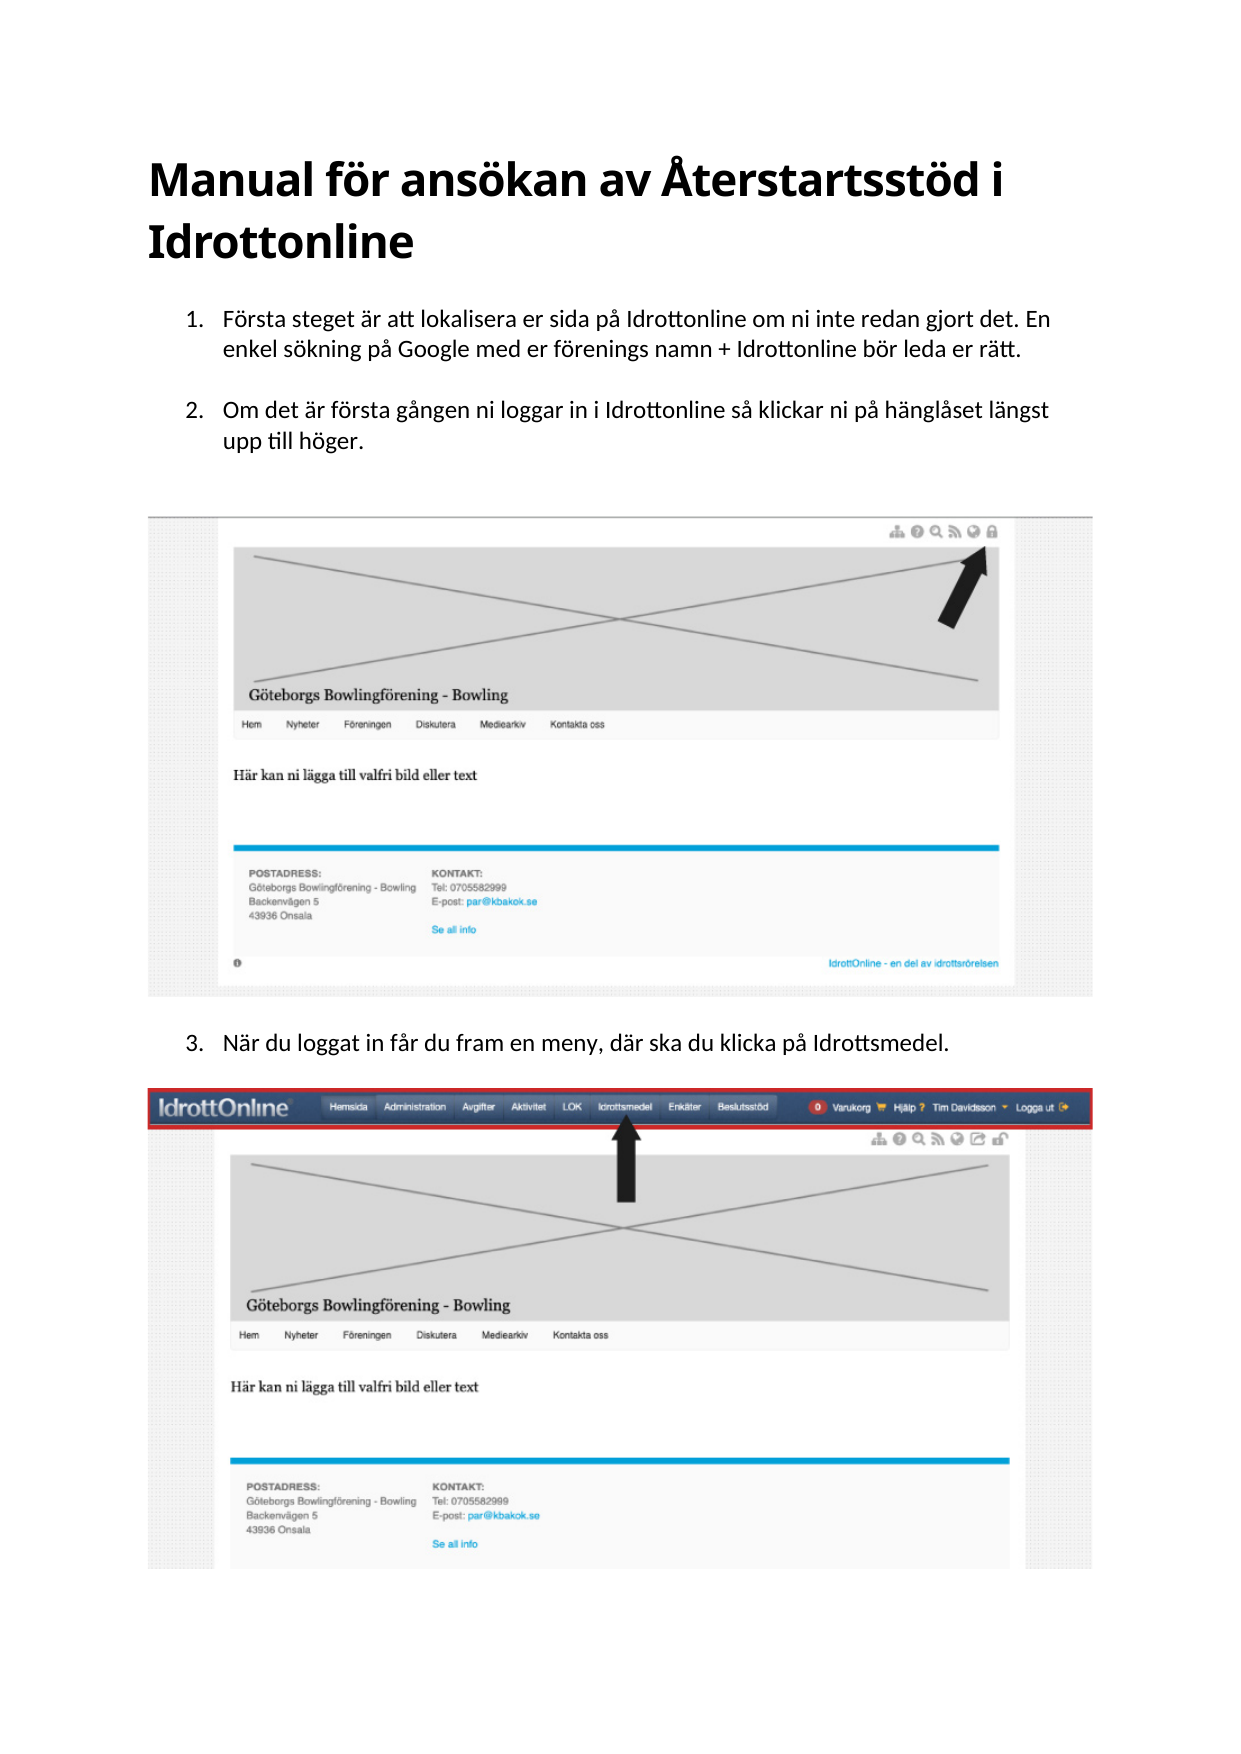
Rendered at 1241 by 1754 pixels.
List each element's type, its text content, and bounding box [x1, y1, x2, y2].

list Första steget är att lokalisera er sida på Idrottonline om ni inte redan gjort det. En enkel sökning på Google med er förenings namn + Idrottonline bör leda er rätt. [185, 303, 1093, 364]
list När du loggat in får du fram en meny, där ska du klicka på Idrottsmedel. [185, 1027, 1093, 1058]
list Om det är första gången ni loggar in i Idrottonline så klickar ni på hänglåset längst upp till höger. [185, 394, 1093, 456]
picture [147, 1088, 1093, 1569]
picture [147, 516, 1093, 997]
title Manual för ansökan av Återstartsstöd i Idrottonline [148, 148, 1093, 272]
